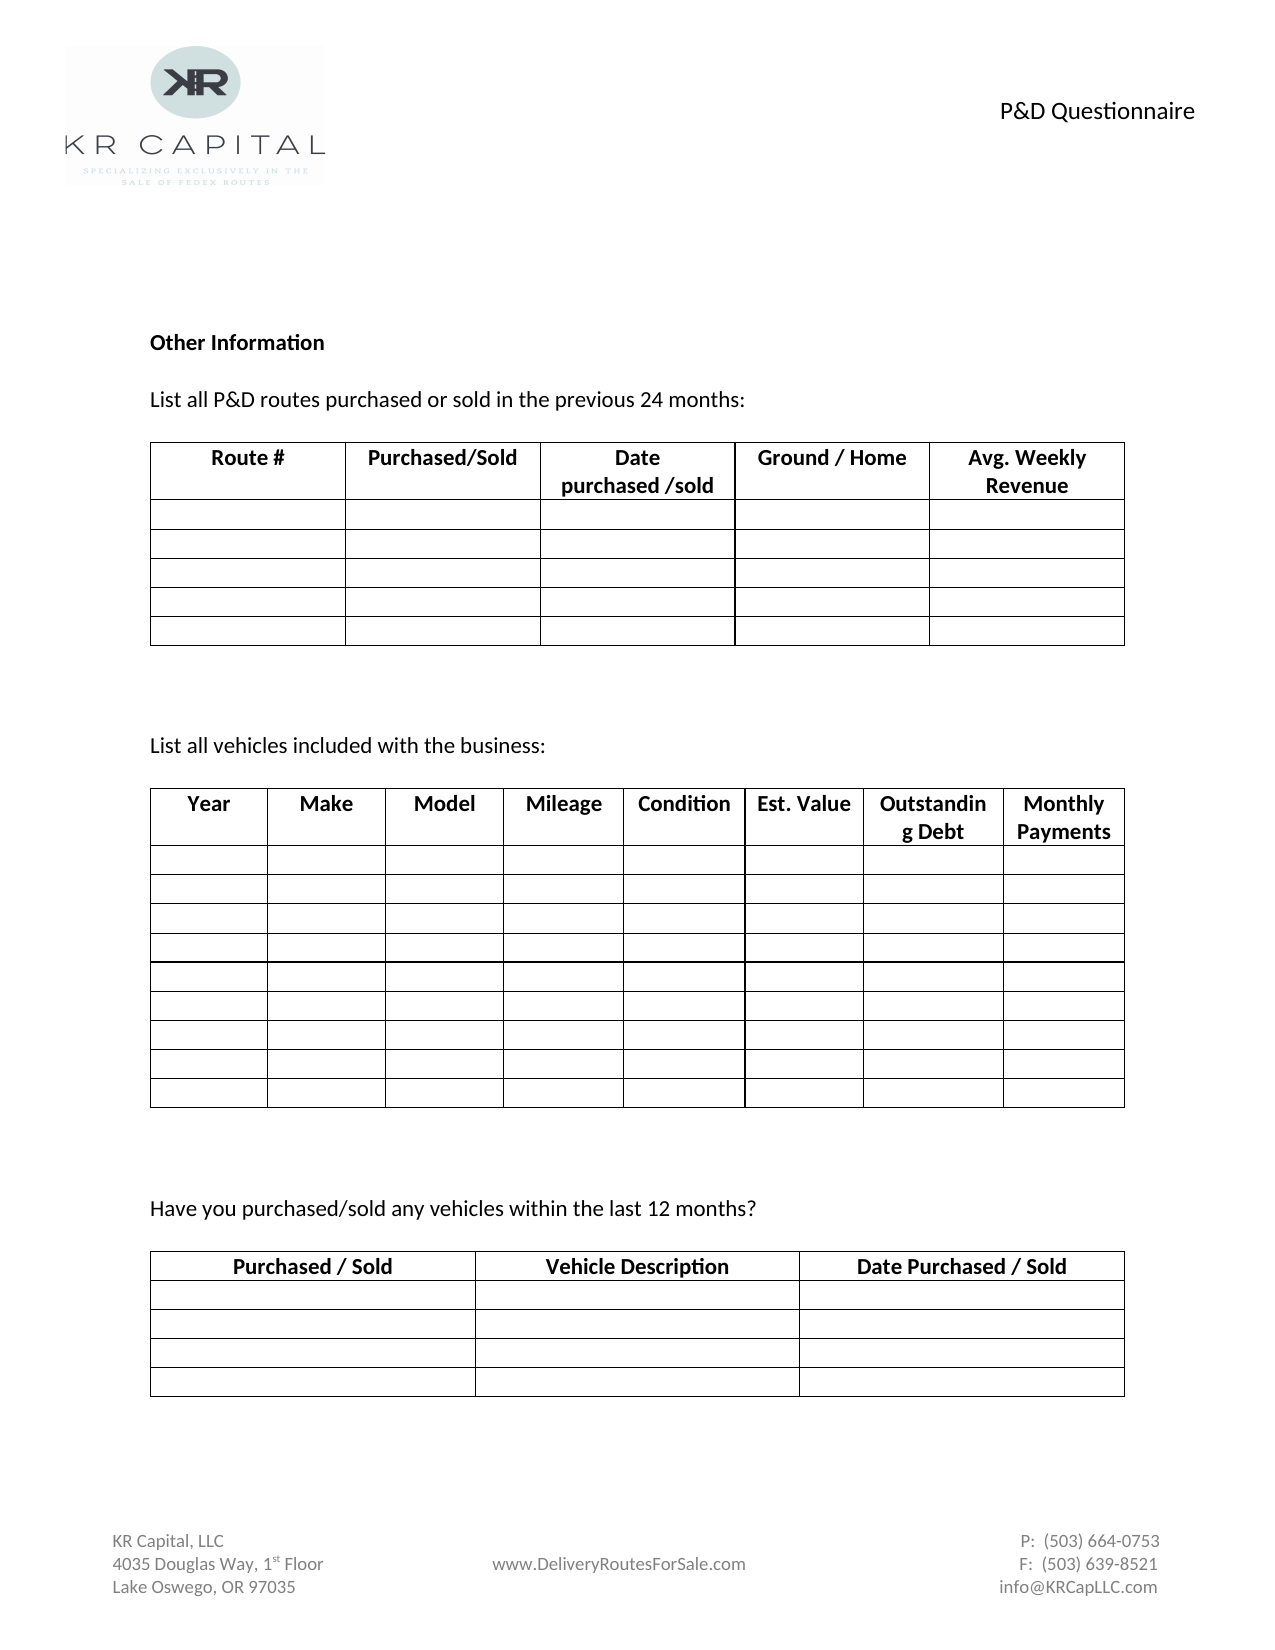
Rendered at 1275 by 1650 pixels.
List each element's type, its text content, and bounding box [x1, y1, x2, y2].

table_cell [504, 1021, 623, 1049]
table_cell [151, 1339, 475, 1367]
table_cell [346, 617, 540, 645]
table_cell [1004, 992, 1124, 1019]
table_cell [504, 1050, 623, 1078]
table_cell [504, 992, 623, 1019]
table_header Date Purchased / Sold [800, 1252, 1124, 1280]
text List all vehicles included with the business: [150, 703, 1125, 759]
table_header Date purchased /sold [541, 443, 734, 499]
table_cell [864, 934, 1003, 961]
table_cell [504, 963, 623, 991]
table_header Monthly Payments [1004, 789, 1124, 845]
table_cell [151, 934, 267, 961]
table_cell [1004, 1050, 1124, 1078]
table_cell [624, 1050, 744, 1078]
text Other Information [150, 328, 1125, 356]
table_cell [151, 500, 345, 528]
table_cell [624, 934, 744, 961]
table_cell [346, 500, 540, 528]
table_cell [1004, 904, 1124, 932]
table_cell [151, 617, 345, 645]
table_cell [930, 559, 1124, 587]
table_cell [151, 559, 345, 587]
table_cell [864, 963, 1003, 991]
table_cell [268, 934, 385, 961]
table_header Purchased/Sold [346, 443, 540, 499]
table_cell [800, 1368, 1124, 1396]
table_cell [386, 992, 503, 1019]
table_cell [930, 530, 1124, 557]
table_cell [386, 934, 503, 961]
table_header Ground / Home [736, 443, 929, 499]
table_cell [151, 1050, 267, 1078]
table_cell [151, 846, 267, 874]
table_cell [1004, 1079, 1124, 1107]
table_cell [541, 500, 734, 528]
table_cell [504, 904, 623, 932]
table_cell [151, 1368, 475, 1396]
table_cell [624, 904, 744, 932]
table_cell [864, 904, 1003, 932]
table_cell [930, 500, 1124, 528]
table_cell [386, 1021, 503, 1049]
text List all P&D routes purchased or sold in the previous 24 months: [150, 385, 1125, 413]
table_cell [624, 992, 744, 1019]
table_cell [504, 1079, 623, 1107]
table_cell [864, 875, 1003, 903]
table_cell [746, 875, 863, 903]
table_cell [386, 1050, 503, 1078]
table_cell [346, 588, 540, 616]
table_cell [864, 846, 1003, 874]
table_cell [736, 588, 929, 616]
table_header Avg. Weekly Revenue [930, 443, 1124, 499]
table_header Route # [151, 443, 345, 499]
table_cell [746, 963, 863, 991]
table_header Make [268, 789, 385, 845]
table_cell [864, 1079, 1003, 1107]
table_cell [746, 992, 863, 1019]
table_cell [746, 1079, 863, 1107]
table_cell [151, 1079, 267, 1107]
table_cell [1004, 934, 1124, 961]
table_cell [268, 992, 385, 1019]
table_cell [151, 530, 345, 557]
table_cell [800, 1281, 1124, 1309]
table_header Year [151, 789, 267, 845]
table_cell [151, 904, 267, 932]
table_cell [268, 1021, 385, 1049]
table_cell [346, 559, 540, 587]
table_cell [736, 530, 929, 557]
table_cell [151, 1281, 475, 1309]
table_cell [736, 617, 929, 645]
table_cell [864, 1021, 1003, 1049]
table_cell [624, 963, 744, 991]
table_cell [386, 846, 503, 874]
table_cell [736, 559, 929, 587]
table_cell [800, 1310, 1124, 1338]
table_cell [268, 875, 385, 903]
table_cell [864, 1050, 1003, 1078]
table_header Vehicle Description [476, 1252, 799, 1280]
table_cell [476, 1310, 799, 1338]
table_cell [151, 992, 267, 1019]
table_cell [268, 1079, 385, 1107]
table_cell [1004, 963, 1124, 991]
table_cell [346, 530, 540, 557]
table_cell [386, 963, 503, 991]
table_cell [268, 1050, 385, 1078]
text Have you purchased/sold any vehicles within the last 12 months? [150, 1194, 1125, 1222]
picture [65, 46, 325, 185]
table_cell [151, 1310, 475, 1338]
table_header Purchased / Sold [151, 1252, 475, 1280]
table_cell [151, 963, 267, 991]
table_cell [504, 934, 623, 961]
table_cell [151, 1021, 267, 1049]
table_cell [386, 904, 503, 932]
table_cell [541, 559, 734, 587]
table_cell [864, 992, 1003, 1019]
table_header Model [386, 789, 503, 845]
table_cell [624, 1079, 744, 1107]
table_header Outstanding Debt [864, 789, 1003, 845]
table_cell [268, 846, 385, 874]
table_cell [541, 530, 734, 557]
table_cell [504, 875, 623, 903]
table_cell [930, 588, 1124, 616]
table_cell [736, 500, 929, 528]
table_cell [476, 1281, 799, 1309]
table_cell [624, 1021, 744, 1049]
table_cell [386, 875, 503, 903]
table_cell [151, 875, 267, 903]
table_header Condition [624, 789, 744, 845]
table_header Est. Value [746, 789, 863, 845]
table_cell [541, 617, 734, 645]
table_cell [1004, 1021, 1124, 1049]
table_cell [746, 1050, 863, 1078]
table_cell [746, 1021, 863, 1049]
table_cell [746, 904, 863, 932]
table_header Mileage [504, 789, 623, 845]
table_cell [476, 1368, 799, 1396]
table_cell [504, 846, 623, 874]
table_cell [151, 588, 345, 616]
table_cell [1004, 875, 1124, 903]
table_cell [746, 846, 863, 874]
table_cell [746, 934, 863, 961]
table_cell [476, 1339, 799, 1367]
table_cell [268, 963, 385, 991]
table_cell [268, 904, 385, 932]
table_cell [624, 846, 744, 874]
table_cell [1004, 846, 1124, 874]
table_cell [930, 617, 1124, 645]
table_cell [800, 1339, 1124, 1367]
table_cell [624, 875, 744, 903]
table_cell [386, 1079, 503, 1107]
table_cell [541, 588, 734, 616]
